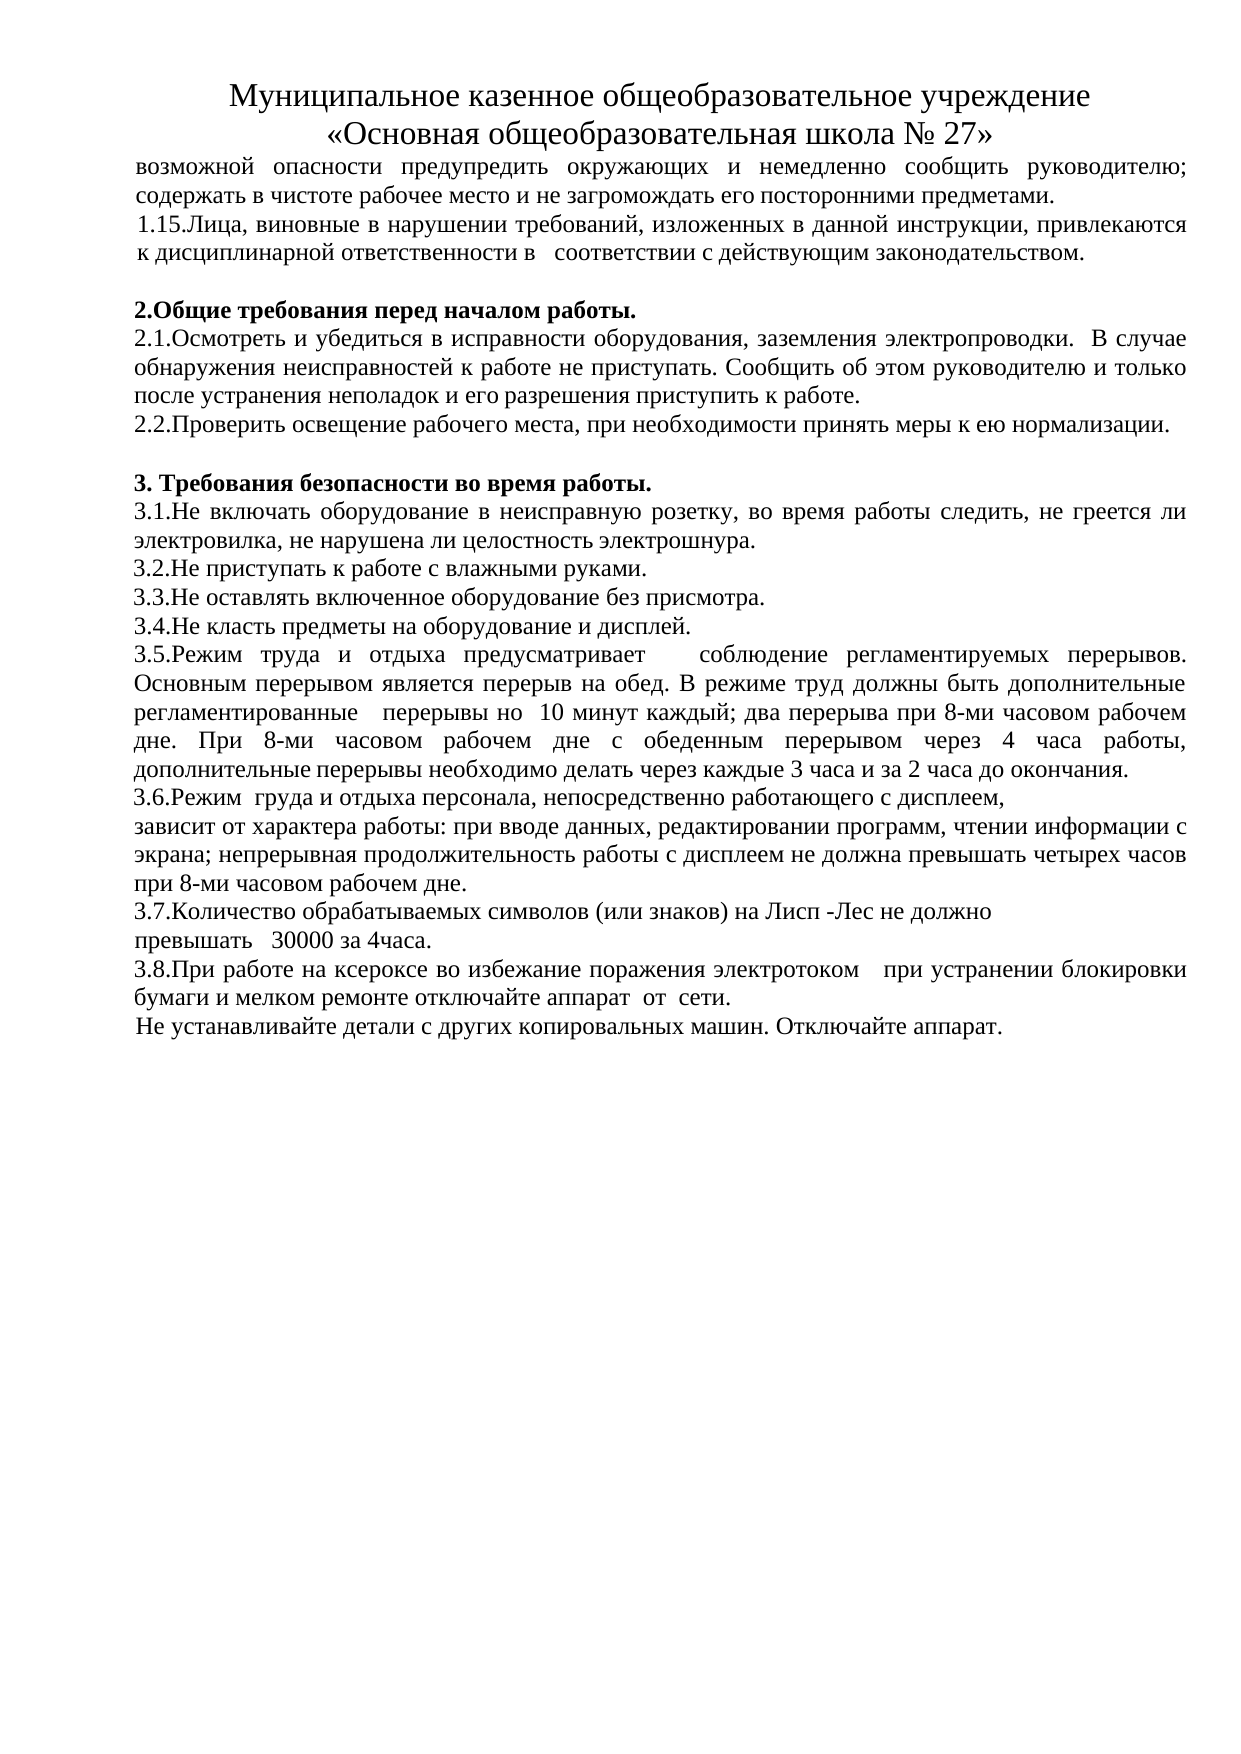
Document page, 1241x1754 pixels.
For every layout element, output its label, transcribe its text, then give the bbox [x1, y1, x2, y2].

text 3.5.Режим труда и отдыха предусматривает соблюдение регламентируемых перерывов. Основным перерывом является перерыв на обед. В режиме труд должны быть дополнительные регламентированные перерывы но 10 минут каждый; два перерыва при 8-ми часовом рабочем дне. При 8-ми часовом рабочем дне с обеденным перерывом через 4 часа работы, дополнительные перерывы необходимо делать через каждые 3 часа и за 2 часа до окончания. [133, 640, 1187, 783]
text Не устанавливайте детали с других копировальных машин. Отключайте аппарат. [135, 1012, 1187, 1040]
text 3.1.Не включать оборудование в неисправную розетку, во время работы следить, не греется ли электровилка, не нарушена ли целостность электрошнура. [133, 497, 1187, 554]
text 2.1.Осмотреть и убедиться в исправности оборудования, заземления электропроводки. В случае обнаружения неисправностей к работе не приступать. Сообщить об этом руководителю и только после устранения неполадок и его разрешения приступить к работе. [134, 324, 1187, 409]
text 3.3.Не оставлять включенное оборудование без присмотра. [133, 583, 1187, 611]
text 3.6.Режим груда и отдыха персонала, непосредственно работающего с дисплеем, [133, 783, 1187, 811]
text 2.Общие требования перед началом работы. [134, 295, 1187, 324]
text возможной опасности предупредить окружающих и немедленно сообщить руководителю; содержать в чистоте рабочее место и не загромождать его посторонними предметами. [135, 152, 1187, 209]
text 3.7.Количество обрабатываемых символов (или знаков) на Лисп -Лес не должно [133, 897, 1187, 925]
text 2.2.Проверить освещение рабочего места, при необходимости принять меры к ею нормализации. [134, 410, 1187, 439]
text 3. Требования безопасности во время работы. [133, 468, 1187, 497]
text 1.15.Лица, виновные в нарушении требований, изложенных в данной инструкции, привлекаются к дисциплинарной ответственности в соответствии с действующим законодательством. [137, 209, 1187, 266]
text 3.4.Не класть предметы на оборудование и дисплей. [133, 611, 1187, 640]
text превышать 30000 за 4часа. [134, 926, 1187, 954]
text зависит от характера работы: при вводе данных, редактировании программ, чтении информации с экрана; непрерывная продолжительность работы с дисплеем не должна превышать четырех часов при 8-ми часовом рабочем дне. [134, 811, 1187, 897]
text 3.8.При работе на ксероксе во избежание поражения электротоком при устранении блокировки бумаги и мелком ремонте отключайте аппарат от сети. [133, 954, 1187, 1012]
text 3.2.Не приступать к работе с влажными руками. [133, 554, 1187, 582]
